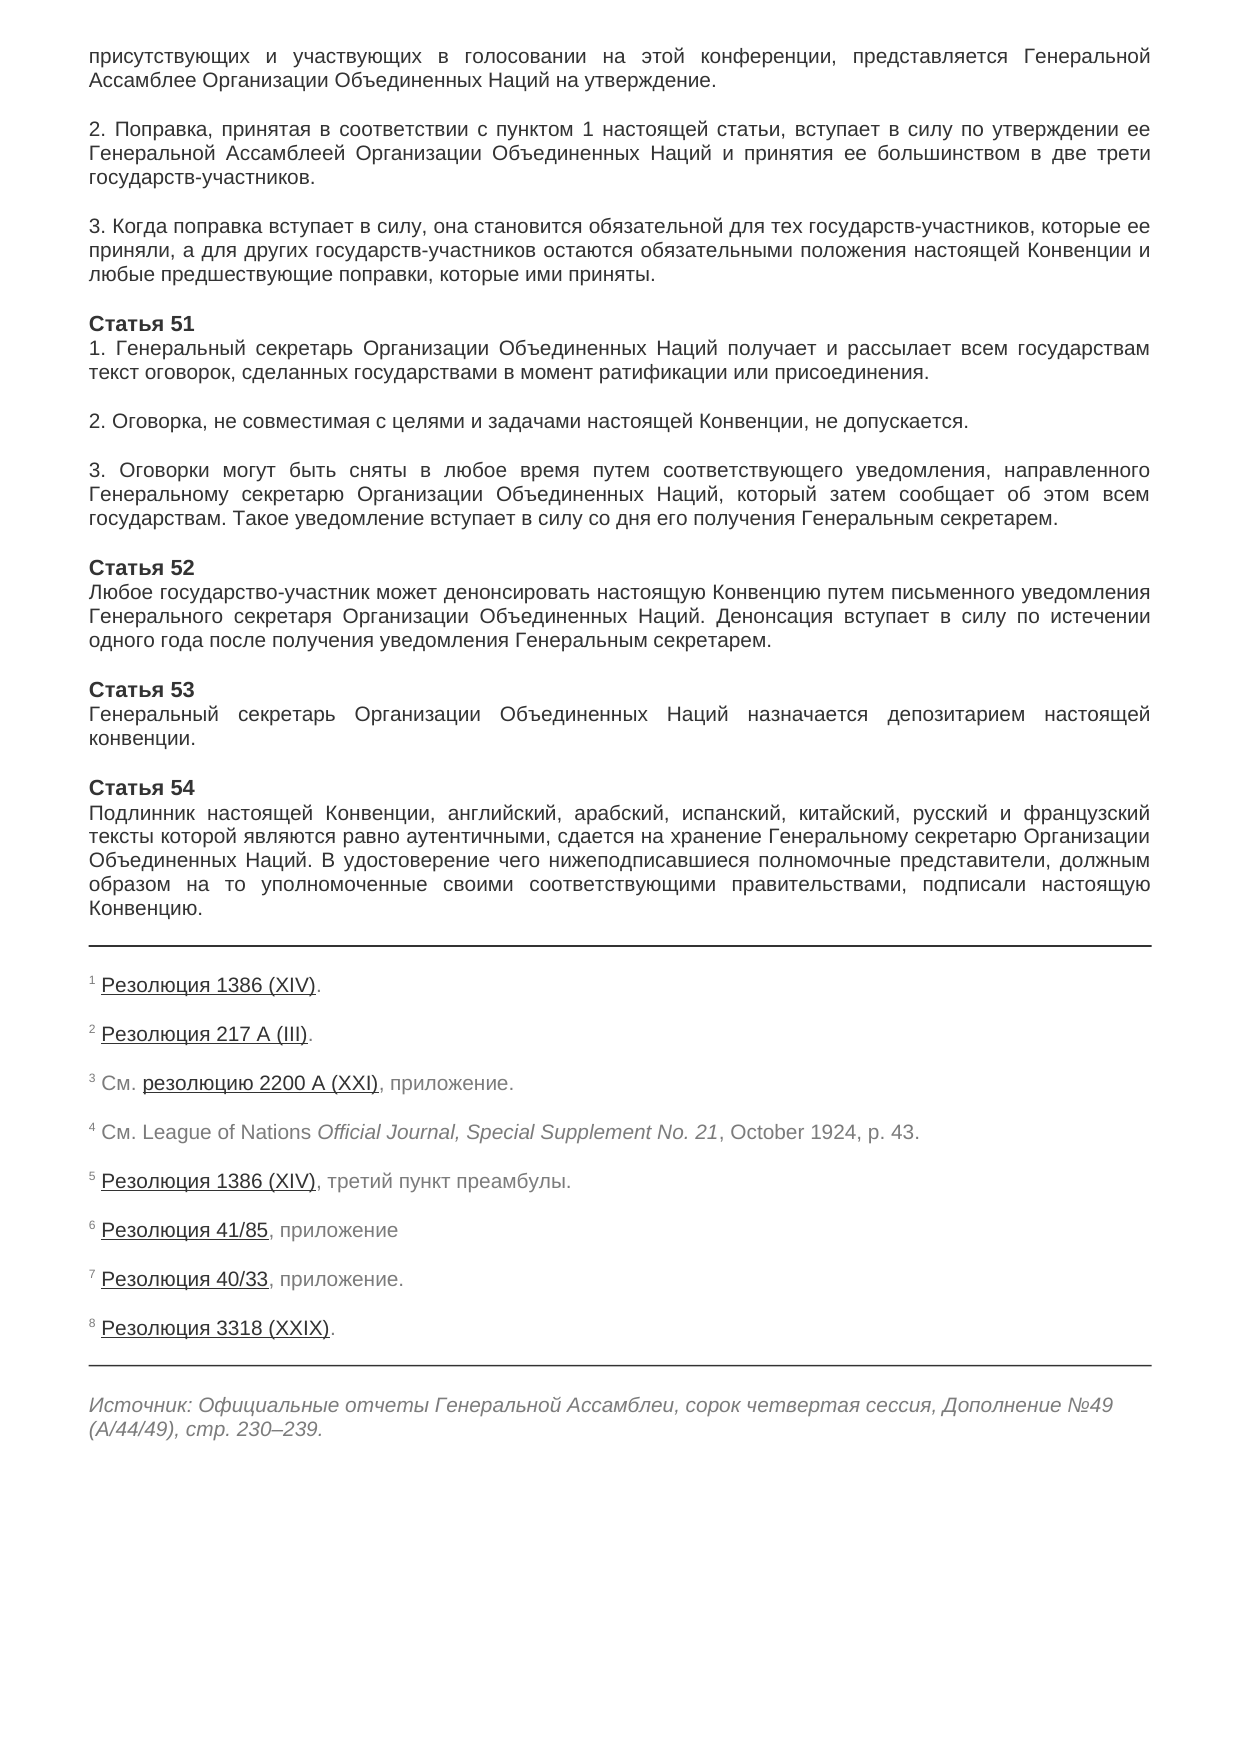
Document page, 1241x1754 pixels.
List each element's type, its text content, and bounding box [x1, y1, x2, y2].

text Статья 53 [89, 677, 1152, 702]
text Любое государство-участник может денонсировать настоящую Конвенцию путем письменного уведомления Генерального секретаря Организации Объединенных Наций. Денонсация вступает в силу по истечении одного года после получения уведомления Генеральным секретарем. [89, 580, 1152, 652]
text 2. Оговорка, не совместимая с целями и задачами настоящей Конвенции, не допускается. [89, 409, 1152, 433]
text 6 Резолюция 41/85, приложение [89, 1218, 1152, 1242]
text Статья 52 [89, 555, 1152, 580]
text Статья 51 [89, 311, 1152, 336]
text Источник: Официальные отчеты Генеральной Ассамблеи, сорок четвертая сессия, Дополнение №49 (А/44/49), стр. 230–239. [89, 1393, 1152, 1441]
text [89, 44, 1152, 92]
text 1. Генеральный секретарь Организации Объединенных Наций получает и рассылает всем государствам текст оговорок, сделанных государствами в момент ратификации или присоединения. [89, 336, 1152, 384]
text Статья 54 [89, 775, 1152, 800]
text 3. Оговорки могут быть сняты в любое время путем соответствующего уведомления, направленного Генеральному секретарю Организации Объединенных Наций, который затем сообщает об этом всем государствам. Такое уведомление вступает в силу со дня его получения Генеральным секретарем. [89, 458, 1152, 530]
text 4 См. League of Nations Official Journal, Special Supplement No. 21, October 1924, p. 43. [89, 1120, 1152, 1144]
text 1 Резолюция 1386 (XIV). [89, 973, 1152, 997]
text 3. Когда поправка вступает в силу, она становится обязательной для тех государств-участников, которые ее приняли, а для других государств-участников остаются обязательными положения настоящей Конвенции и любые предшествующие поправки, которые ими приняты. [89, 214, 1152, 286]
text 2 Резолюция 217 А (III). [89, 1022, 1152, 1046]
text 2. Поправка, принятая в соответствии с пунктом 1 настоящей статьи, вступает в силу по утверждении ее Генеральной Ассамблеей Организации Объединенных Наций и принятия ее большинством в две трети государств-участников. [89, 117, 1152, 189]
text 7 Резолюция 40/33, приложение. [89, 1267, 1152, 1291]
text 3 См. резолюцию 2200 А (XXI), приложение. [89, 1071, 1152, 1095]
text Подлинник настоящей Конвенции, английский, арабский, испанский, китайский, русский и французский тексты которой являются равно аутентичными, сдается на хранение Генеральному секретарю Организации Объединенных Наций. В удостоверение чего нижеподписавшиеся полномочные представители, должным образом на то уполномоченные своими соответствующими правительствами, подписали настоящую Конвенцию. [89, 800, 1152, 920]
text Генеральный секретарь Организации Объединенных Наций назначается депозитарием настоящей конвенции. [89, 702, 1152, 750]
text 8 Резолюция 3318 (XXIX). [89, 1316, 1152, 1340]
text 5 Резолюция 1386 (XIV), третий пункт преамбулы. [89, 1169, 1152, 1193]
